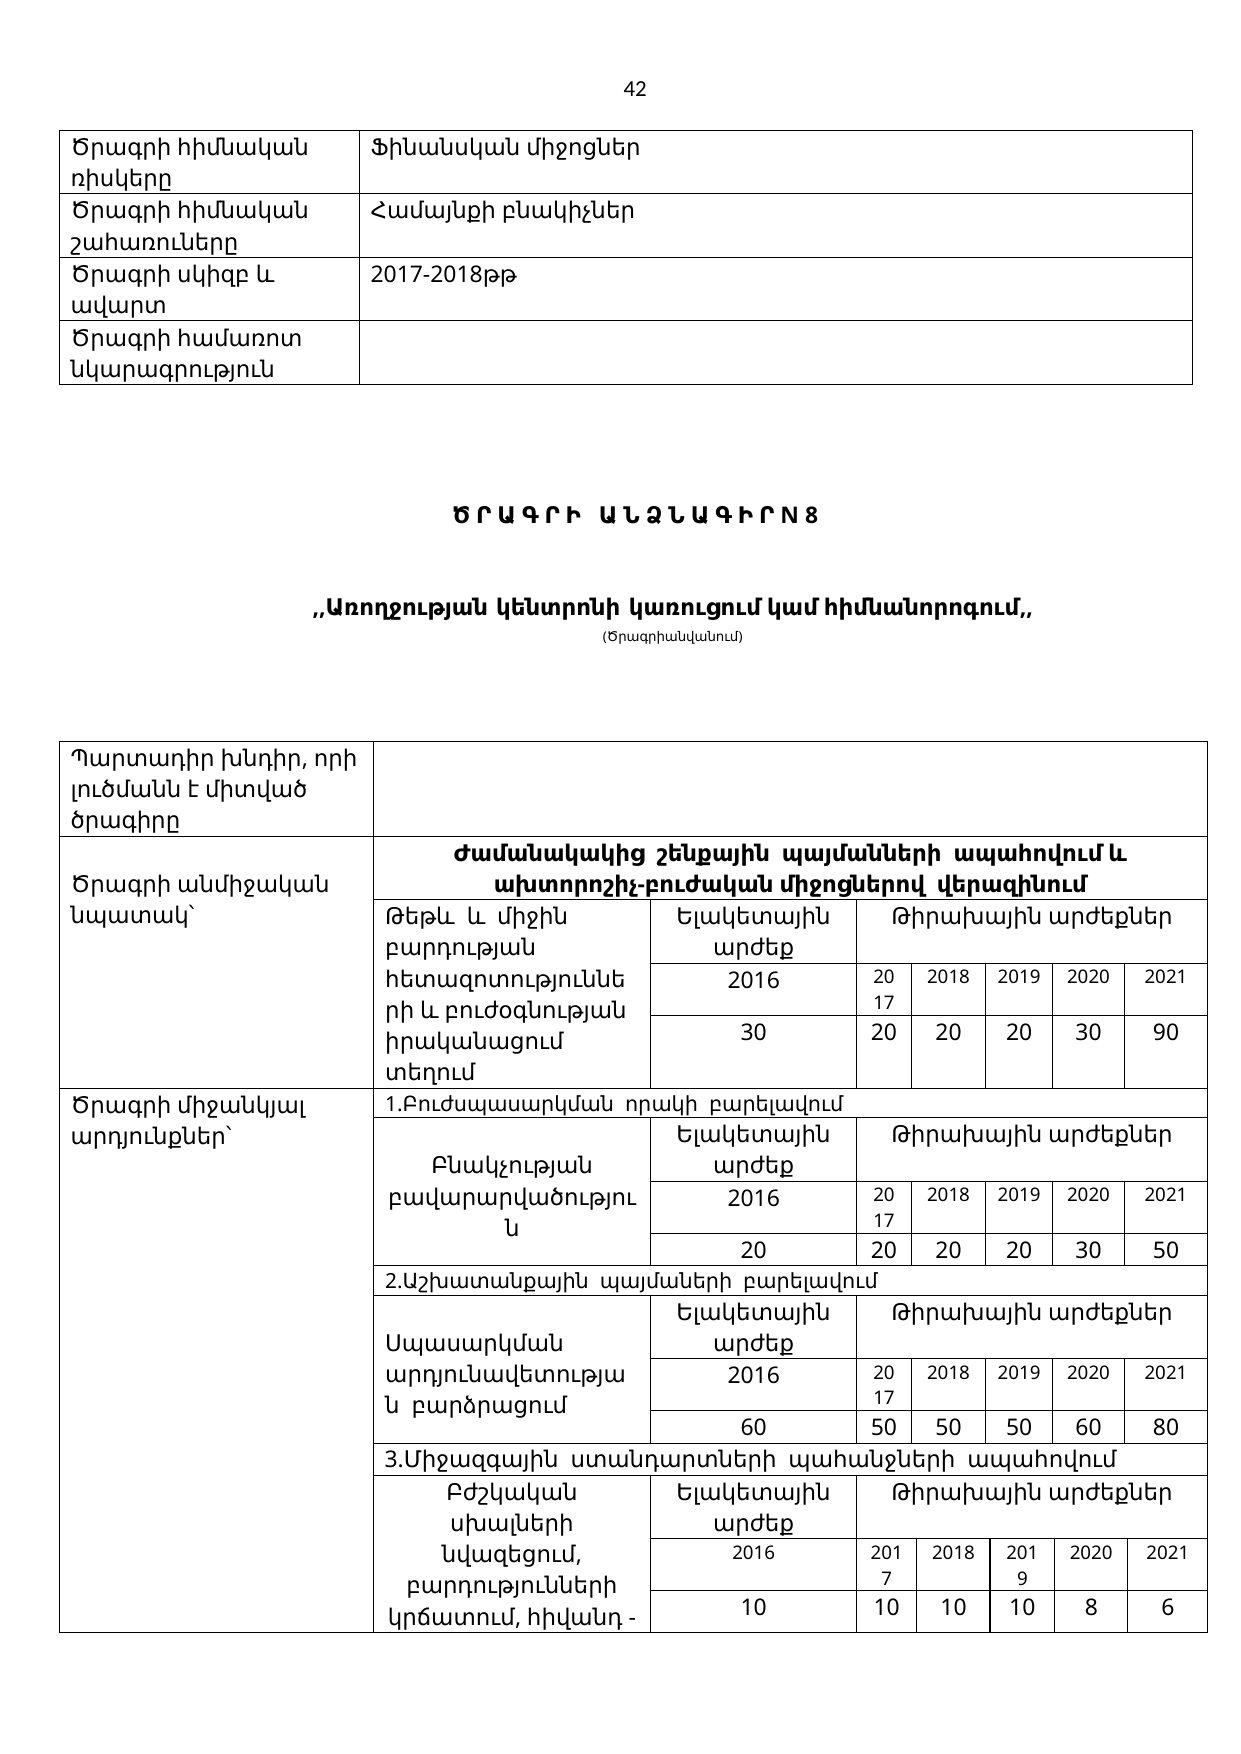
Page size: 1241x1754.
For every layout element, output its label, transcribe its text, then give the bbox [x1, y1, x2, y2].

table_cell 20 [986, 1016, 1052, 1088]
table_cell 60 [651, 1411, 856, 1442]
table_cell Թեթև և միջին բարդության հետազոտությունների և բուժօգնության իրականացում տեղում [374, 900, 650, 1088]
table_cell 2021 [1128, 1539, 1207, 1590]
table_cell Ծրագրի հիմնական ռիսկերը [60, 131, 359, 193]
table_cell 1.Բուժսպասարկման որակի բարելավում [374, 1089, 1207, 1117]
table_cell Ֆինանսկան միջոցներ [360, 131, 1192, 193]
table_cell Ծրագրի միջանկյալ արդյունքներ՝ [60, 1089, 373, 1442]
table_cell 10 [651, 1591, 856, 1632]
table_cell 2017 [857, 1182, 911, 1233]
table_cell Սպասարկման արդյունավետության բարձրացում [374, 1296, 650, 1442]
table_cell 50 [986, 1411, 1052, 1442]
table_cell 2019 [991, 1539, 1054, 1590]
table_cell Բժշկական սխալների նվազեցում, բարդությունների կրճատում, հիվանդ -բժիշկ հարաբերության լավացում, հոսքի և եկամուտի ավելացում [374, 1476, 650, 1632]
table_cell 60 [1053, 1411, 1124, 1442]
table_cell 80 [1125, 1411, 1207, 1442]
table_header [476, 742, 1207, 836]
table_cell 2017 [857, 1359, 911, 1410]
table_cell 2017-2018թթ [360, 258, 1192, 320]
table_cell 2020 [1053, 964, 1124, 1015]
table_cell 2020 [1055, 1539, 1127, 1590]
table_cell Թիրախային արժեքներ [857, 1476, 1207, 1538]
table_cell 10 [917, 1591, 989, 1632]
table_cell 2021 [1125, 1359, 1207, 1410]
table_header [374, 742, 476, 836]
table_cell 2.Աշխատանքային պայմաների բարելավում [374, 1266, 1207, 1294]
table_cell 2020 [1053, 1182, 1124, 1233]
table_cell 2016 [651, 1539, 856, 1590]
table_cell 20 [912, 1234, 985, 1265]
table_cell 2016 [651, 1182, 856, 1233]
table_cell Ելակետային արժեք [651, 1476, 856, 1538]
table_cell 20 [651, 1234, 856, 1265]
table_cell 2021 [1125, 1182, 1207, 1233]
table_cell Թիրախային արժեքներ [857, 1118, 1207, 1181]
table_cell [360, 321, 1192, 384]
table_cell 6 [1128, 1591, 1207, 1632]
text ,,Առողջության կենտրոնի կառուցում կամ հիմնանորոգում,, [164, 591, 1181, 622]
table_cell 90 [1125, 1016, 1207, 1088]
table_cell 2021 [1125, 964, 1207, 1015]
table_cell 20 [857, 1234, 911, 1265]
table_cell Թիրախային արժեքներ [857, 900, 1207, 963]
table_cell Ծրագրի հիմնական շահառուները [60, 194, 359, 257]
table_cell 10 [991, 1591, 1054, 1632]
table_cell 10 [857, 1591, 916, 1632]
table_cell Ծրագրի համառոտ նկարագրություն [60, 321, 359, 384]
table_cell 2020 [1053, 1359, 1124, 1410]
table_cell Ելակետային արժեք [651, 1296, 856, 1358]
table_cell Բնակչության բավարարվածություն [374, 1118, 650, 1265]
table_cell 2019 [986, 1359, 1052, 1410]
table_cell 2018 [917, 1539, 989, 1590]
table_cell 2017 [857, 1539, 916, 1590]
table_cell 50 [857, 1411, 911, 1442]
table_cell Ժամանակակից շենքային պայմանների ապահովում և ախտորոշիչ-բուժական միջոցներով վերազինում [374, 837, 1207, 899]
table_cell 30 [651, 1016, 856, 1088]
table_cell 50 [1125, 1234, 1207, 1265]
table_cell 2016 [651, 964, 856, 1015]
table_cell Ելակետային արժեք [651, 1118, 856, 1181]
table_cell Թիրախային արժեքներ [857, 1296, 1207, 1358]
table_cell Ելակետային արժեք [651, 900, 856, 963]
table_cell Համայնքի բնակիչներ [360, 194, 1192, 257]
table_cell 3.Միջազգային ստանդարտների պահանջների ապահովում [374, 1444, 1207, 1475]
table_cell 50 [912, 1411, 985, 1442]
table_cell Ծրագրի անմիջական նպատակ՝ [60, 837, 373, 1088]
list (Ծրագրիանվանում) [164, 627, 1181, 658]
table_cell 2018 [912, 1359, 985, 1410]
table_cell 8 [1055, 1591, 1127, 1632]
table_cell 2019 [986, 964, 1052, 1015]
table_cell 30 [1053, 1016, 1124, 1088]
table_header Պարտադիր խնդիր, որի լուծմանն է միտված ծրագիրը [60, 742, 373, 836]
table_cell Ծրագրի սկիզբ և ավարտ [60, 258, 359, 320]
table_cell 2018 [912, 964, 985, 1015]
table_cell 2019 [986, 1182, 1052, 1233]
table_cell 30 [1053, 1234, 1124, 1265]
table_cell 20 [857, 1016, 911, 1088]
table_cell [60, 1443, 373, 1632]
table_cell 2016 [651, 1359, 856, 1410]
text Ծ Ր Ա Գ Ր Ի Ա Ն Ձ Ն Ա Գ Ի Ր N 8 [89, 498, 1181, 530]
table_cell 20 [986, 1234, 1052, 1265]
table_cell 2018 [912, 1182, 985, 1233]
table_cell 2017 [857, 964, 911, 1015]
table_cell 20 [912, 1016, 985, 1088]
